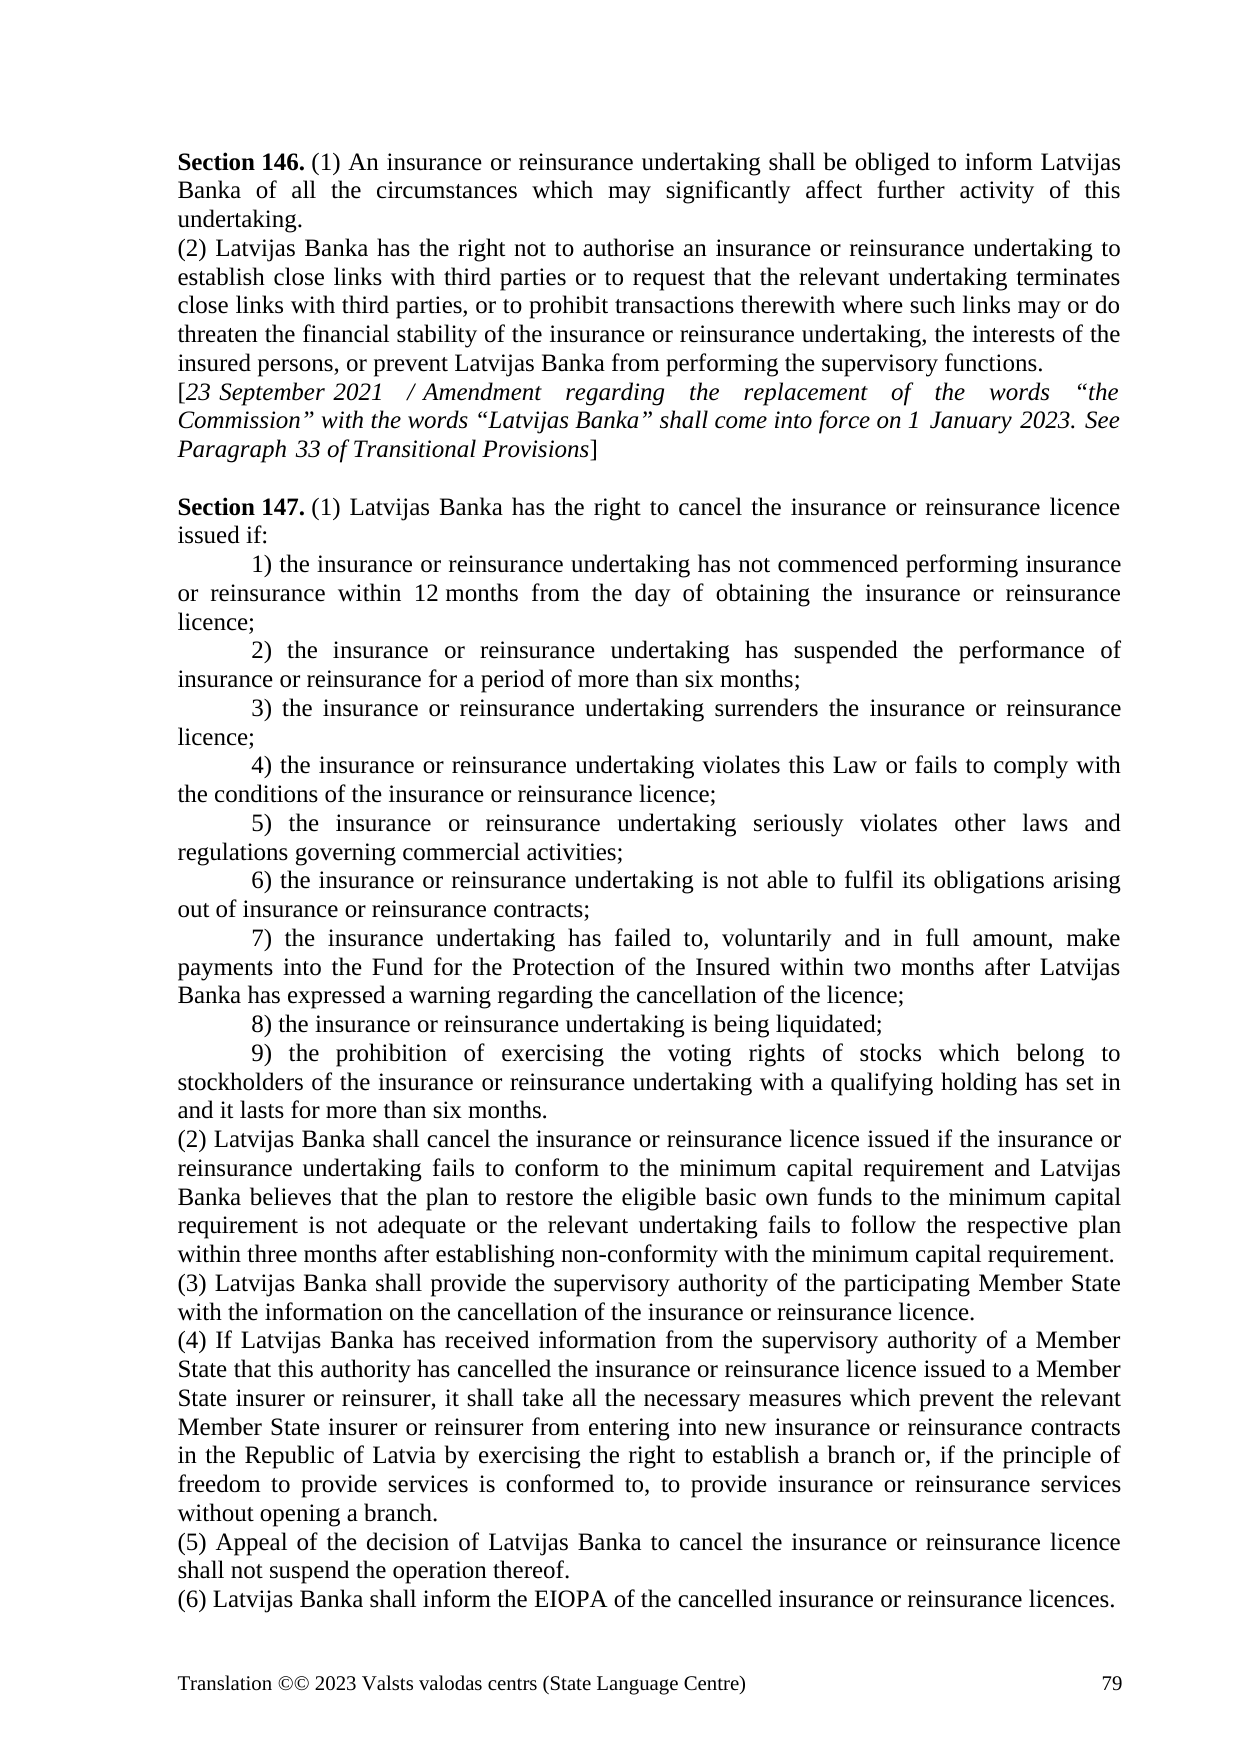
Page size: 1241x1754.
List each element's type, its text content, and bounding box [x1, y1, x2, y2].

text (6) Latvijas Banka shall inform the EIOPA of the cancelled insurance or reinsurance licences. [177, 1584, 1122, 1613]
text 2) the insurance or reinsurance undertaking has suspended the performance of insurance or reinsurance for a period of more than six months; [177, 636, 1122, 693]
text 1) the insurance or reinsurance undertaking has not commenced performing insurance or reinsurance within 12 months from the day of obtaining the insurance or reinsurance licence; [177, 549, 1122, 636]
text (5) Appeal of the decision of Latvijas Banka to cancel the insurance or reinsurance licence shall not suspend the operation thereof. [177, 1527, 1122, 1584]
text (2) Latvijas Banka has the right not to authorise an insurance or reinsurance undertaking to establish close links with third parties or to request that the relevant undertaking terminates close links with third parties, or to prohibit transactions therewith where such links may or do threaten the financial stability of the insurance or reinsurance undertaking, the interests of the insured persons, or prevent Latvijas Banka from performing the supervisory functions. [177, 233, 1122, 377]
text 4) the insurance or reinsurance undertaking violates this Law or fails to comply with the conditions of the insurance or reinsurance licence; [177, 751, 1122, 808]
text Section 146. (1) An insurance or reinsurance undertaking shall be obliged to inform Latvijas Banka of all the circumstances which may significantly affect further activity of this undertaking. [177, 147, 1122, 233]
text 3) the insurance or reinsurance undertaking surrenders the insurance or reinsurance licence; [177, 693, 1122, 751]
text 8) the insurance or reinsurance undertaking is being liquidated; [177, 1009, 1122, 1038]
text Section 147. (1) Latvijas Banka has the right to cancel the insurance or reinsurance licence issued if: [177, 492, 1122, 549]
text 7) the insurance undertaking has failed to, voluntarily and in full amount, make payments into the Fund for the Protection of the Insured within two months after Latvijas Banka has expressed a warning regarding the cancellation of the licence; [177, 923, 1122, 1009]
text 9) the prohibition of exercising the voting rights of stocks which belong to stockholders of the insurance or reinsurance undertaking with a qualifying holding has set in and it lasts for more than six months. [177, 1038, 1122, 1124]
text 5) the insurance or reinsurance undertaking seriously violates other laws and regulations governing commercial activities; [177, 808, 1122, 866]
text (2) Latvijas Banka shall cancel the insurance or reinsurance licence issued if the insurance or reinsurance undertaking fails to conform to the minimum capital requirement and Latvijas Banka believes that the plan to restore the eligible basic own funds to the minimum capital requirement is not adequate or the relevant undertaking fails to follow the respective plan within three months after establishing non-conformity with the minimum capital requirement. [177, 1124, 1122, 1268]
text (4) If Latvijas Banka has received information from the supervisory authority of a Member State that this authority has cancelled the insurance or reinsurance licence issued to a Member State insurer or reinsurer, it shall take all the necessary measures which prevent the relevant Member State insurer or reinsurer from entering into new insurance or reinsurance contracts in the Republic of Latvia by exercising the right to establish a branch or, if the principle of freedom to provide services is conformed to, to provide insurance or reinsurance services without opening a branch. [177, 1326, 1122, 1527]
text 6) the insurance or reinsurance undertaking is not able to fulfil its obligations arising out of insurance or reinsurance contracts; [177, 866, 1122, 923]
text (3) Latvijas Banka shall provide the supervisory authority of the participating Member State with the information on the cancellation of the insurance or reinsurance licence. [177, 1268, 1122, 1326]
